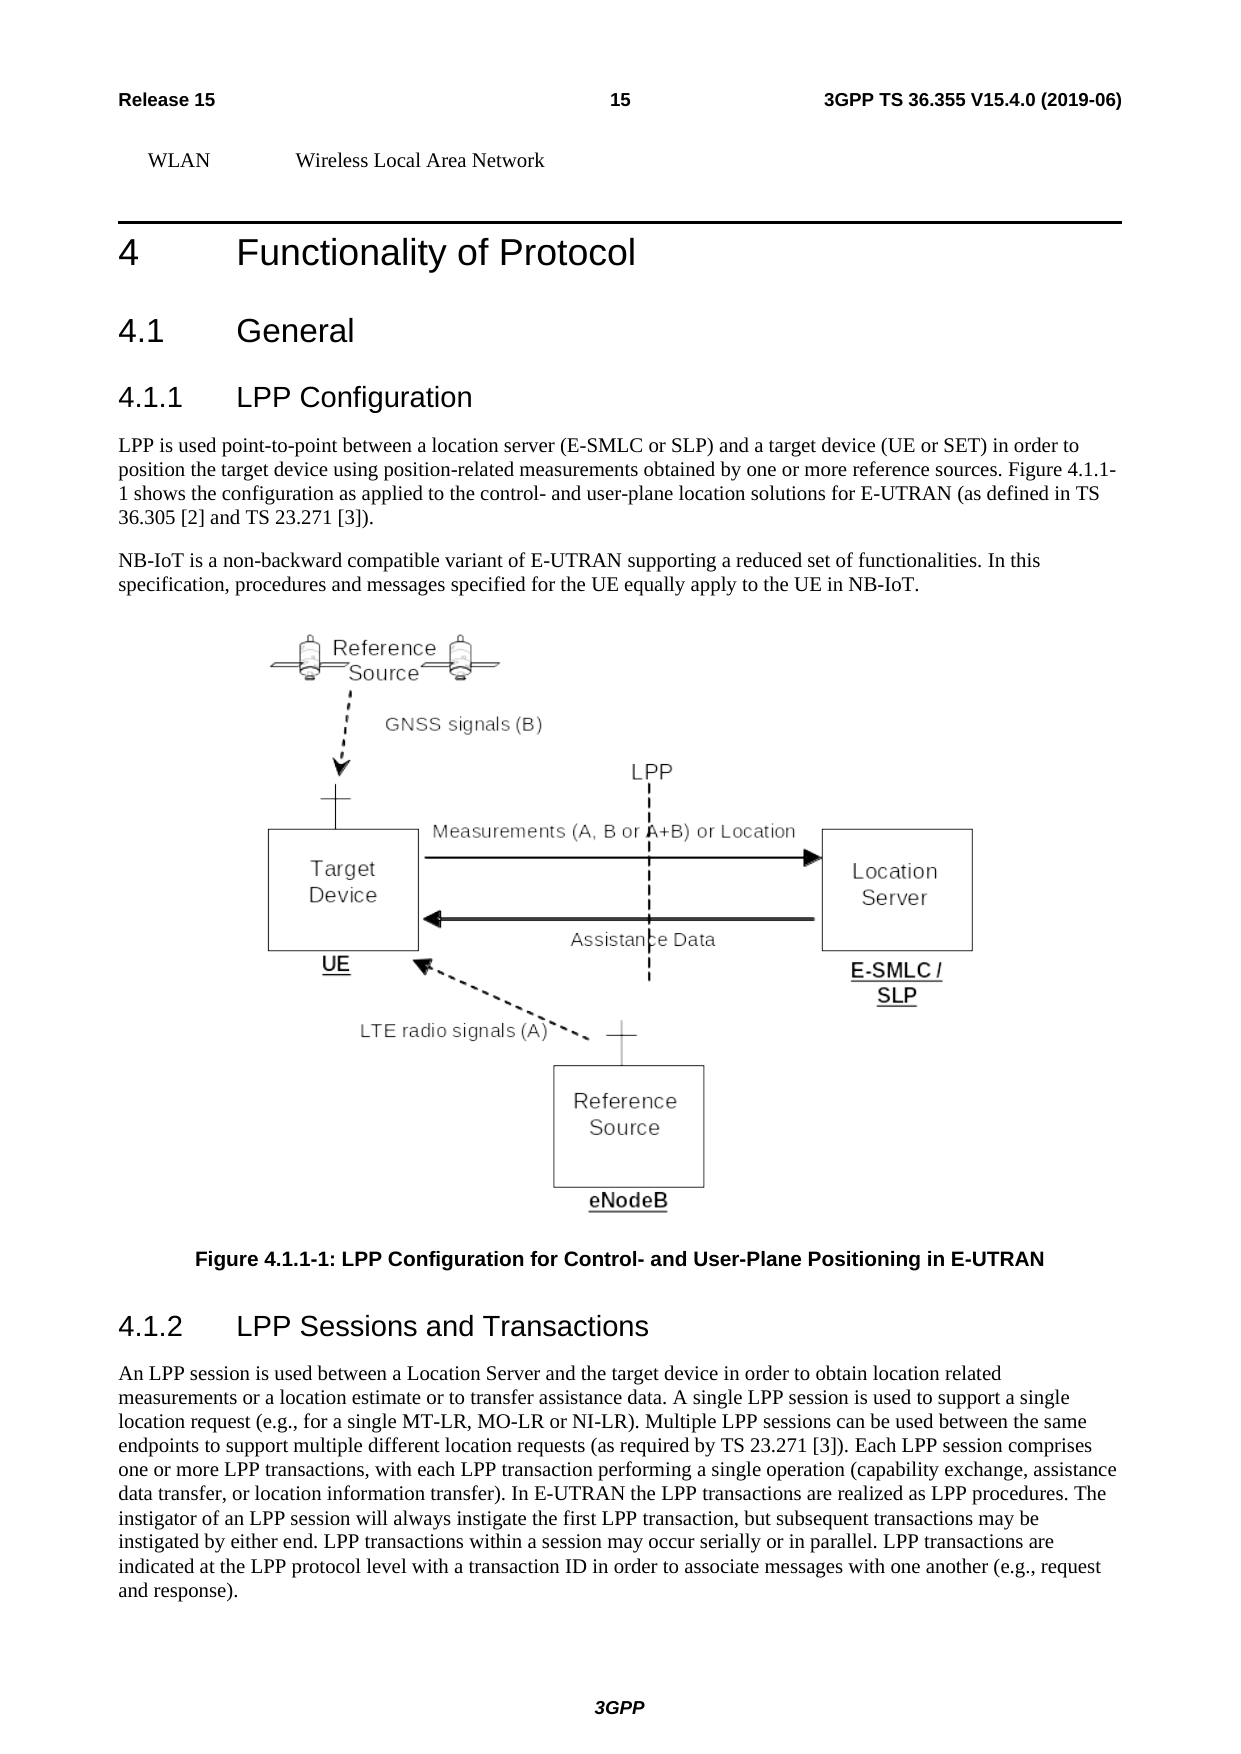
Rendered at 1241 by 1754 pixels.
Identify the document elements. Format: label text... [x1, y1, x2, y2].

subtitle 4.1.2 LPP Sessions and Transactions [118, 1309, 1122, 1342]
subtitle 4.1.1 LPP Configuration [118, 380, 1122, 414]
subtitle 4.1 General [118, 311, 1122, 349]
subtitle 4 Functionality of Protocol [118, 224, 1122, 273]
text NB-IoT is a non-backward compatible variant of E-UTRAN supporting a reduced set of functionalities. In this specification, procedures and messages specified for the UE equally apply to the UE in NB-IoT. [118, 548, 1122, 596]
text Figure 4.1.1-1: LPP Configuration for Control- and User-Plane Positioning in E-UTRAN [118, 1247, 1122, 1271]
text An LPP session is used between a Location Server and the target device in order to obtain location related measurements or a location estimate or to transfer assistance data. A single LPP session is used to support a single location request (e.g., for a single MT-LR, MO-LR or NI-LR). Multiple LPP sessions can be used between the same endpoints to support multiple different location requests (as required by TS 23.271 [3]). Each LPP session comprises one or more LPP transactions, with each LPP transaction performing a single operation (capability exchange, assistance data transfer, or location information transfer). In E-UTRAN the LPP transactions are realized as LPP procedures. The instigator of an LPP session will always instigate the first LPP transaction, but subsequent transactions may be instigated by either end. LPP transactions within a session may occur serially or in parallel. LPP transactions are indicated at the LPP protocol level with a transaction ID in order to associate messages with one another (e.g., request and response). [118, 1361, 1122, 1602]
text LPP is used point-to-point between a location server (E-SMLC or SLP) and a target device (UE or SET) in order to position the target device using position-related measurements obtained by one or more reference sources. Figure 4.1.1-1 shows the configuration as applied to the control- and user-plane location solutions for E-UTRAN (as defined in TS 36.305 [2] and TS 23.271 [3]). [118, 433, 1122, 529]
text WLAN Wireless Local Area Network [148, 147, 1122, 172]
